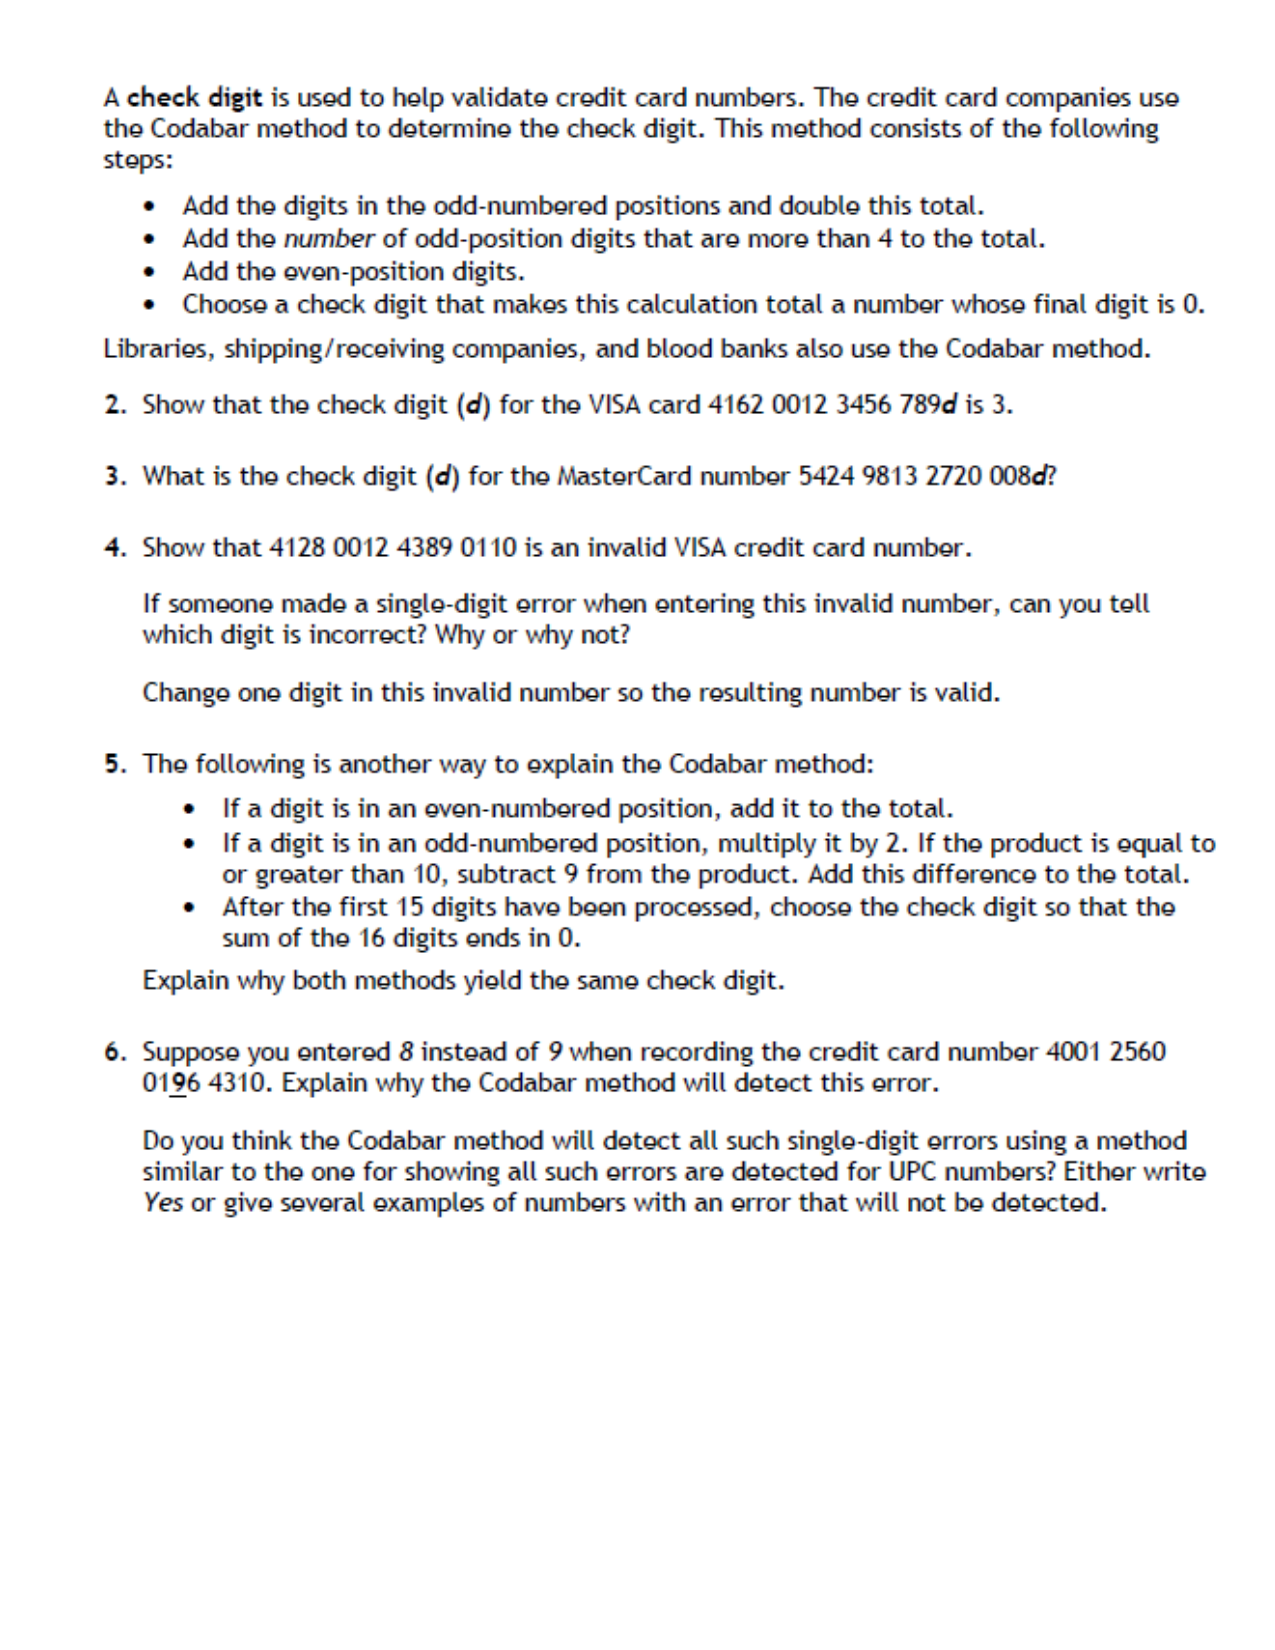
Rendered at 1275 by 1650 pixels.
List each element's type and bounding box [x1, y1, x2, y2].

picture [75, 75, 1241, 1235]
